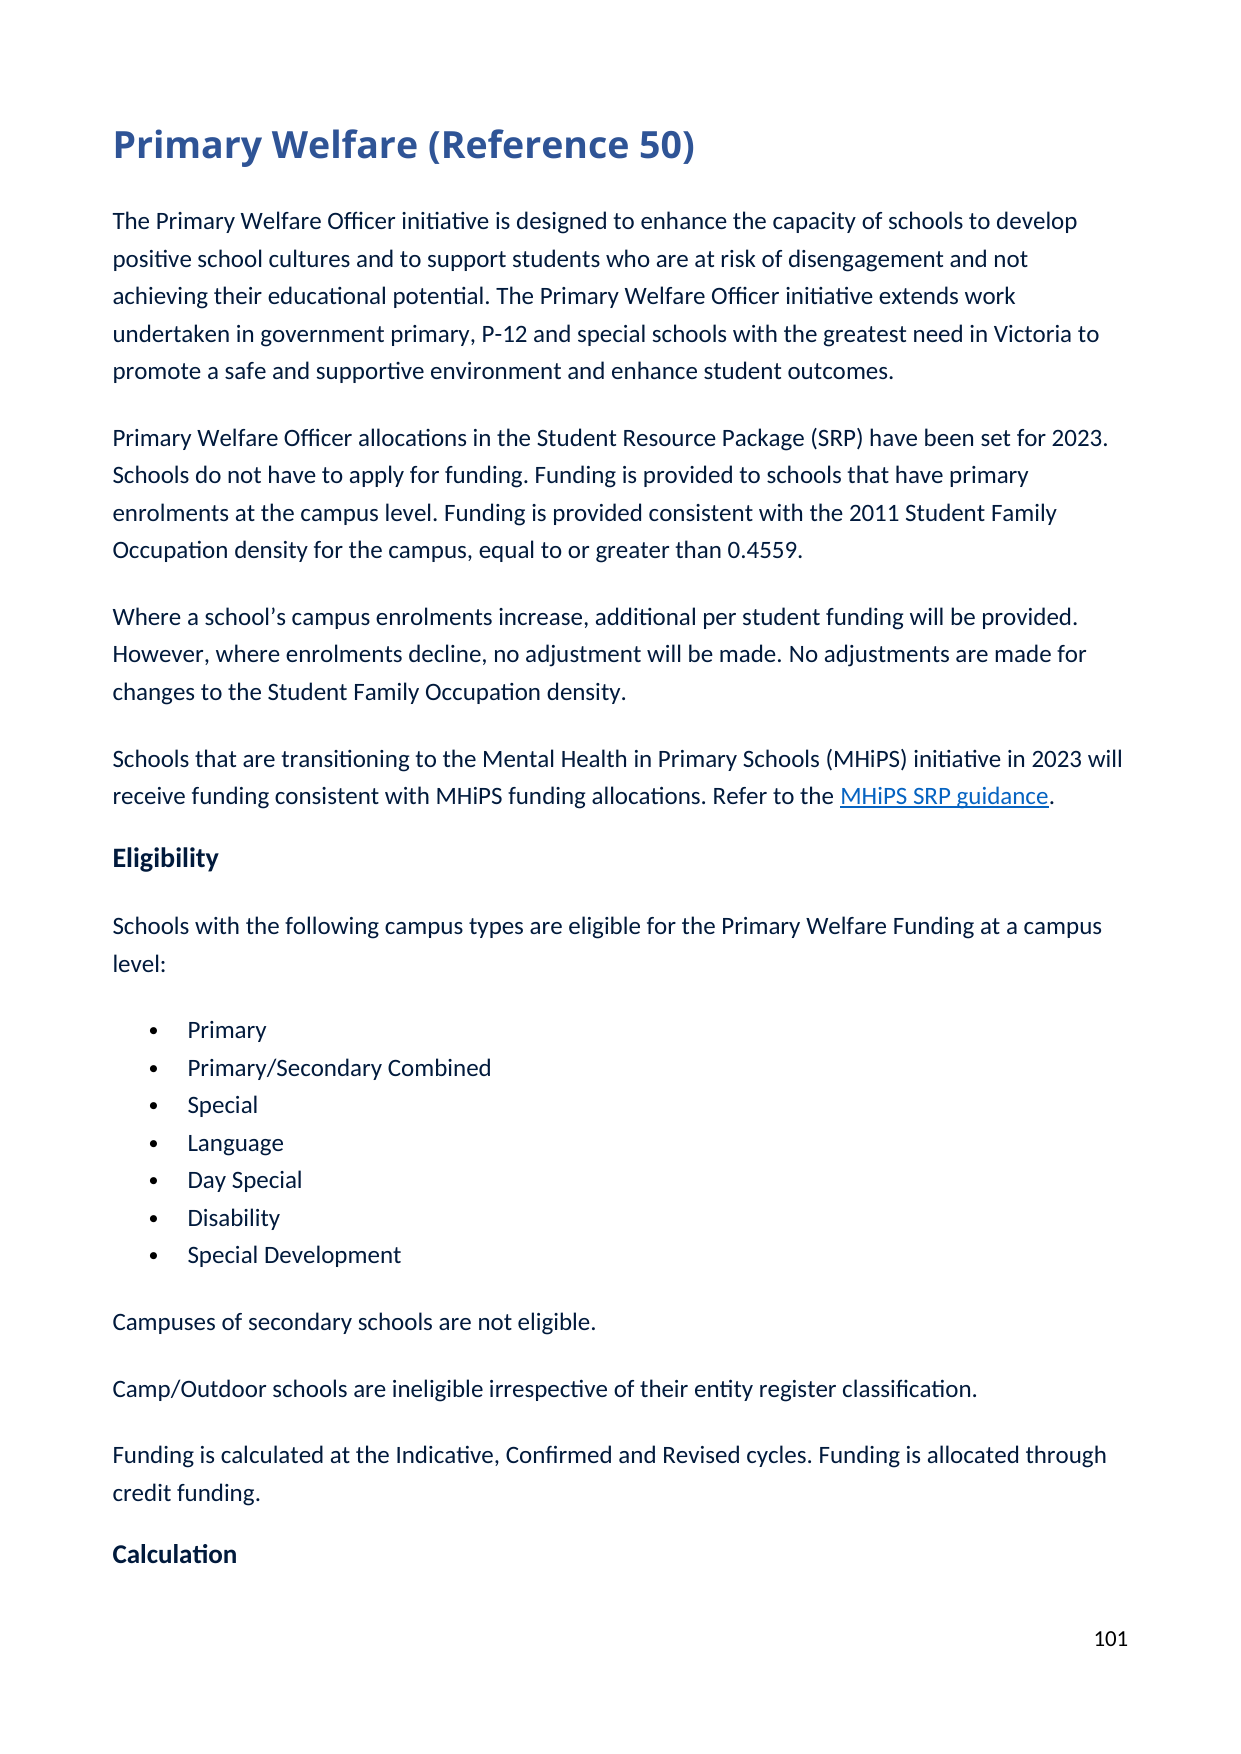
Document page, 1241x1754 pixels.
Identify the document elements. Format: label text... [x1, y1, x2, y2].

text Eligibility [112, 840, 1128, 874]
list Primary [150, 1008, 1128, 1045]
list Language [150, 1120, 1128, 1158]
list Special [150, 1083, 1128, 1120]
text Schools that are transitioning to the Mental Health in Primary Schools (MHiPS) initiative in 2023 will receive funding consistent with MHiPS funding allocations. Refer to the MHiPS SRP guidance. [112, 736, 1128, 811]
list Disability [150, 1195, 1128, 1233]
list Special Development [150, 1233, 1128, 1270]
text Calculation [112, 1537, 1128, 1570]
subtitle Primary Welfare (Reference 50) [112, 118, 1128, 169]
text Schools with the following campus types are eligible for the Primary Welfare Funding at a campus level: [112, 903, 1128, 978]
text Where a school’s campus enrolments increase, additional per student funding will be provided. However, where enrolments decline, no adjustment will be made. No adjustments are made for changes to the Student Family Occupation density. [112, 594, 1128, 707]
text The Primary Welfare Officer initiative is designed to enhance the capacity of schools to develop positive school cultures and to support students who are at risk of disengagement and not achieving their educational potential. The Primary Welfare Officer initiative extends work undertaken in government primary, P-12 and special schools with the greatest need in Victoria to promote a safe and supportive environment and enhance student outcomes. [112, 198, 1128, 386]
list Day Special [150, 1158, 1128, 1195]
text Funding is calculated at the Indicative, Confirmed and Revised cycles. Funding is allocated through credit funding. [112, 1433, 1128, 1508]
list Primary/Secondary Combined [150, 1045, 1128, 1083]
text Campuses of secondary schools are not eligible. [112, 1299, 1128, 1337]
text Primary Welfare Officer allocations in the Student Resource Package (SRP) have been set for 2023. Schools do not have to apply for funding. Funding is provided to schools that have primary enrolments at the campus level. Funding is provided consistent with the 2011 Student Family Occupation density for the campus, equal to or greater than 0.4559. [112, 415, 1128, 565]
text Camp/Outdoor schools are ineligible irrespective of their entity register classification. [112, 1366, 1128, 1403]
